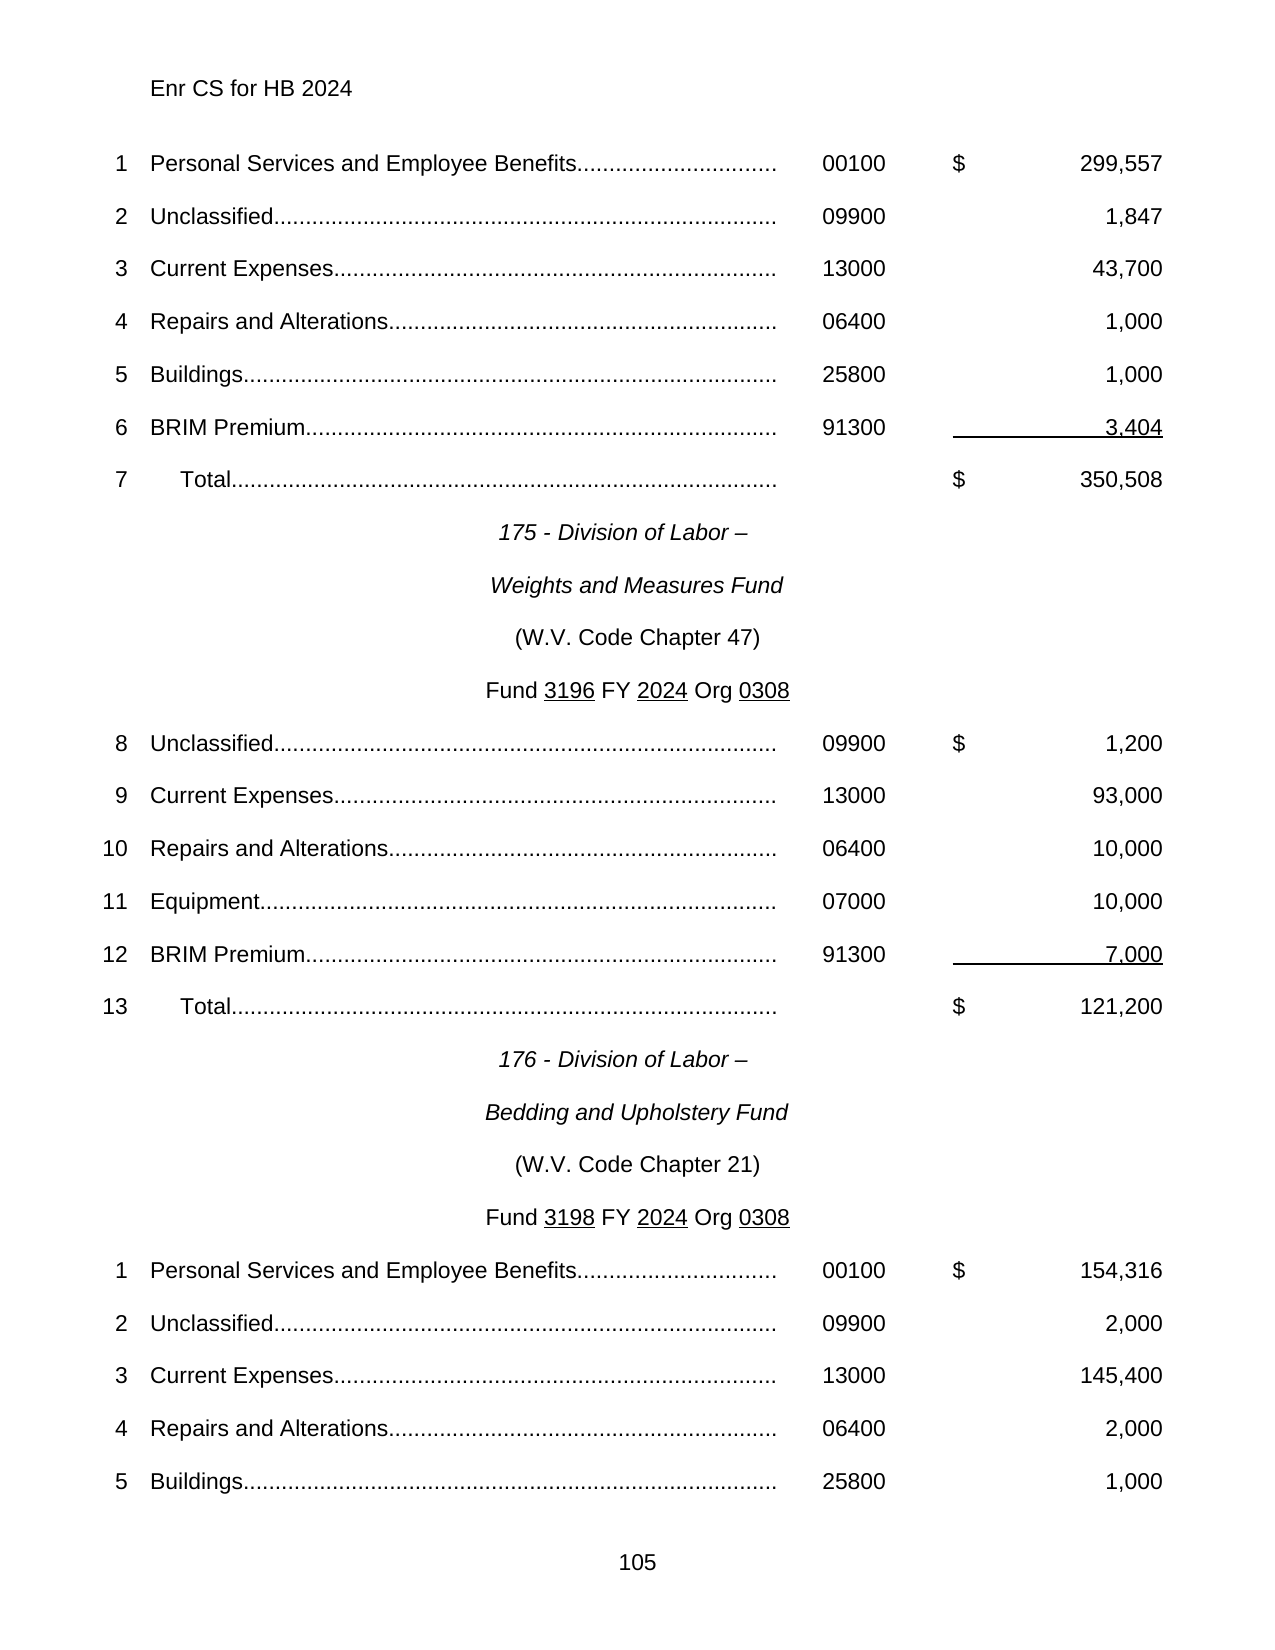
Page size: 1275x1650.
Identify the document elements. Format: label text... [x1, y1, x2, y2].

text BRIM Premium 91300 7,000 [150, 941, 1125, 967]
text Current Expenses 13000 93,000 [150, 782, 1125, 809]
text Current Expenses 13000 145,400 [150, 1362, 1125, 1389]
text Unclassified 09900 2,000 [150, 1309, 1125, 1336]
text Unclassified 09900 $ 1,200 [150, 730, 1125, 756]
text Fund 3198 FY 2024 Org 0308 [150, 1204, 1125, 1231]
text Repairs and Alterations 06400 2,000 [150, 1415, 1125, 1441]
list Division of Labor – [150, 519, 1125, 545]
text Weights and Measures Fund [150, 572, 1125, 598]
text Total $ 350,508 [150, 466, 1125, 493]
text Repairs and Alterations 06400 10,000 [150, 835, 1125, 862]
text (W.V. Code Chapter 47) [150, 624, 1125, 651]
text Bedding and Upholstery Fund [150, 1099, 1125, 1125]
text Personal Services and Employee Benefits 00100 $ 299,557 [150, 150, 1125, 176]
text Equipment 07000 10,000 [150, 888, 1125, 914]
list Division of Labor – [150, 1046, 1125, 1072]
text (W.V. Code Chapter 21) [150, 1151, 1125, 1178]
text Personal Services and Employee Benefits 00100 $ 154,316 [150, 1257, 1125, 1283]
text Total $ 121,200 [150, 993, 1125, 1020]
text Current Expenses 13000 43,700 [150, 255, 1125, 282]
text Fund 3196 FY 2024 Org 0308 [150, 677, 1125, 703]
text Buildings 25800 1,000 [150, 1468, 1125, 1494]
text BRIM Premium 91300 3,404 [150, 413, 1125, 440]
text Buildings 25800 1,000 [150, 361, 1125, 387]
text Repairs and Alterations 06400 1,000 [150, 308, 1125, 334]
text Unclassified 09900 1,847 [150, 203, 1125, 229]
